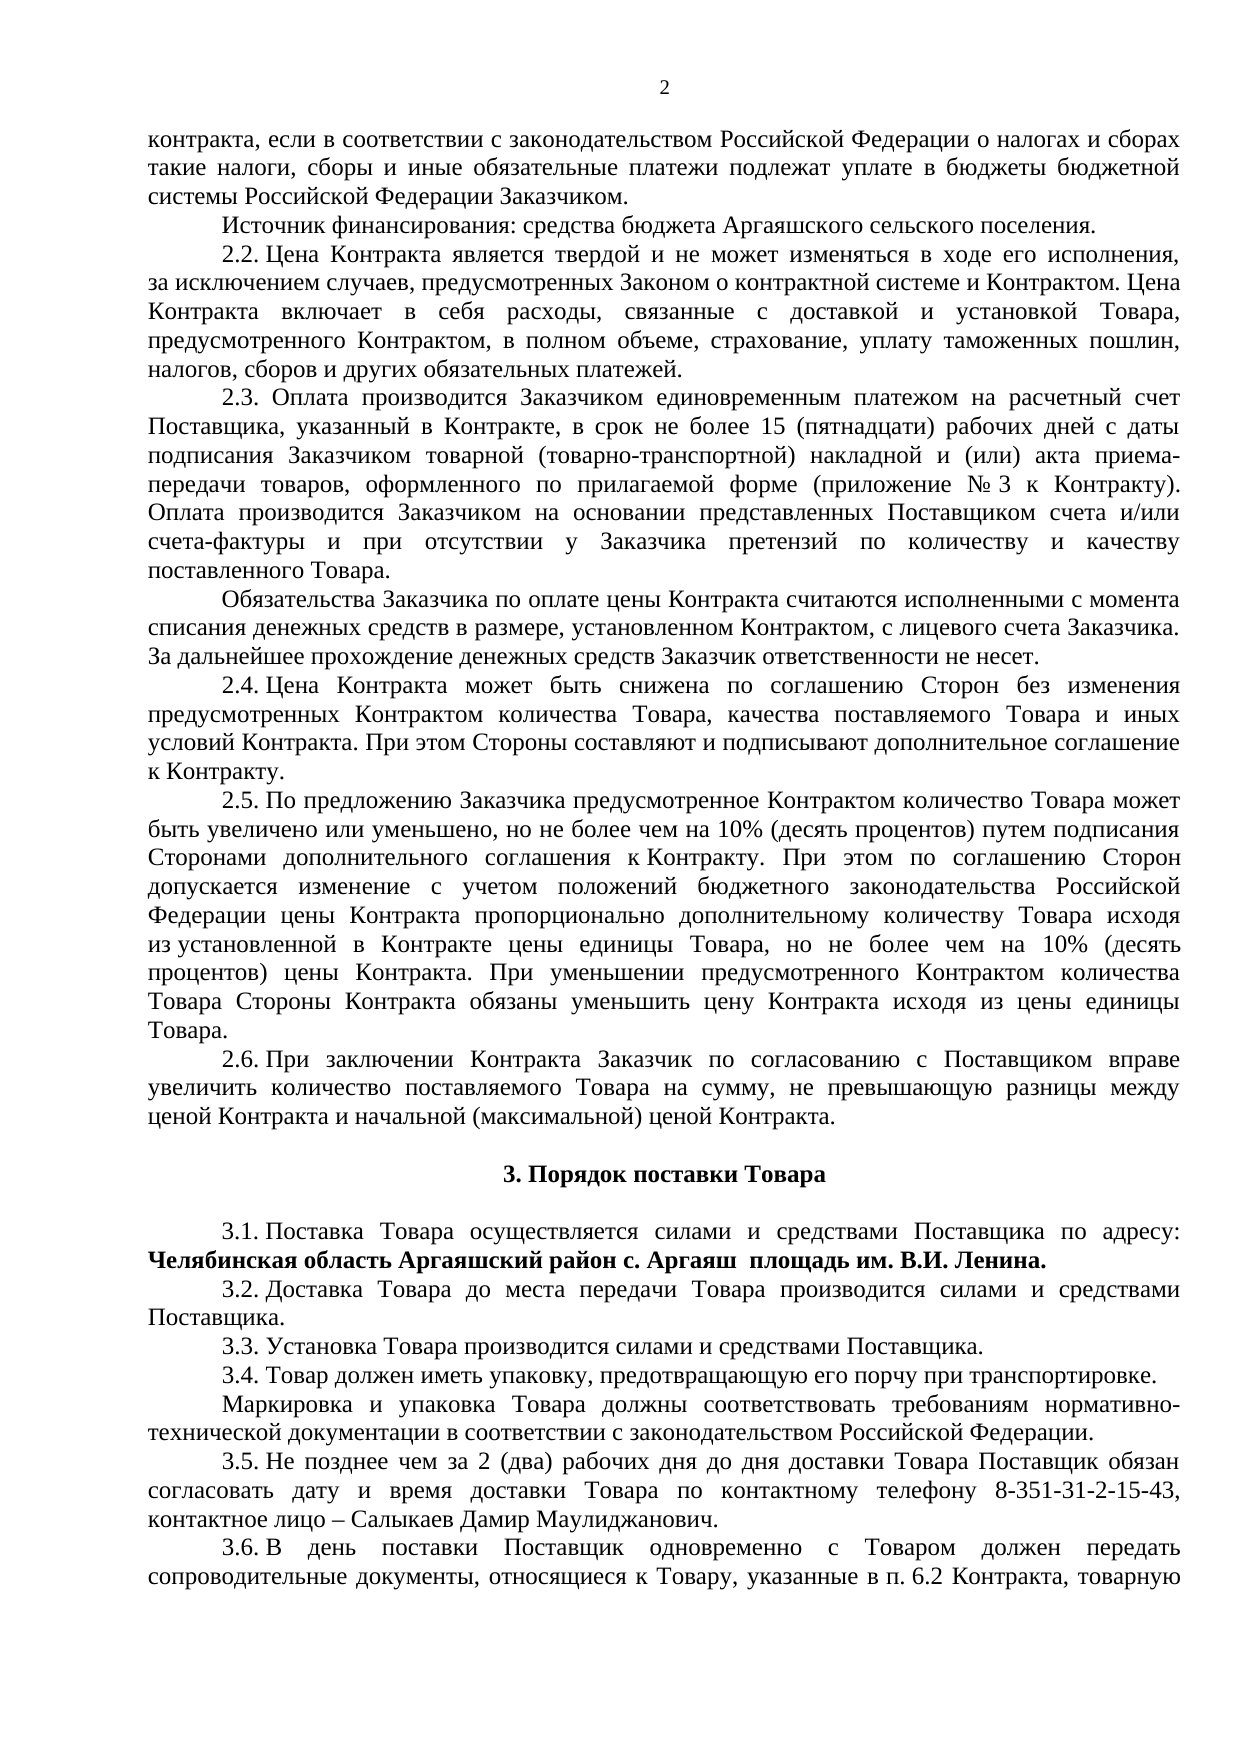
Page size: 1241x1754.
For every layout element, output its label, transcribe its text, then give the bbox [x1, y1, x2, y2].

text 2.4. Цена Контракта может быть снижена по соглашению Сторон без изменения предусмотренных Контрактом количества Товара, качества поставляемого Товара и иных условий Контракта. При этом Стороны составляют и подписывают дополнительное соглашение к Контракту. [148, 670, 1181, 785]
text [148, 124, 1181, 210]
text 3.3. Установка Товара производится силами и средствами Поставщика. [148, 1331, 1181, 1360]
text 2.2. Цена Контракта является твердой и не может изменяться в ходе его исполнения, за исключением случаев, предусмотренных Законом о контрактной системе и Контрактом. Цена Контракта включает в себя расходы, связанные с доставкой и установкой Товара, предусмотренного Контрактом, в полном объеме, страхование, уплату таможенных пошлин, налогов, сборов и других обязательных платежей. [148, 239, 1181, 382]
text 3.2. Доставка Товара до места передачи Товара производится силами и средствами Поставщика. [148, 1274, 1181, 1331]
text 2.6. При заключении Контракта Заказчик по согласованию с Поставщиком вправе увеличить количество поставляемого Товара на сумму, не превышающую разницы между ценой Контракта и начальной (максимальной) ценой Контракта. [148, 1044, 1181, 1130]
text 3.5. Не позднее чем за 2 (два) рабочих дня до дня доставки Товара Поставщик обязан согласовать дату и время доставки Товара по контактному телефону 8-351-31-2-15-43, контактное лицо – Салыкаев Дамир Маулиджанович. [148, 1446, 1181, 1532]
text 3.1. Поставка Товара осуществляется силами и средствами Поставщика по адресу: Челябинская область Аргаяшский район с. Аргаяш площадь им. В.И. Ленина. [148, 1216, 1181, 1274]
text Обязательства Заказчика по оплате цены Контракта считаются исполненными с момента списания денежных средств в размере, установленном Контрактом, с лицевого счета Заказчика. За дальнейшее прохождение денежных средств Заказчик ответственности не несет. [148, 584, 1181, 670]
text Источник финансирования: средства бюджета Аргаяшского сельского поселения. [148, 210, 1181, 239]
text Маркировка и упаковка Товара должны соответствовать требованиям нормативно-технической документации в соответствии с законодательством Российской Федерации. [148, 1389, 1181, 1446]
text 3.4. Товар должен иметь упаковку, предотвращающую его порчу при транспортировке. [148, 1360, 1181, 1389]
text 3. Порядок поставки Товара [148, 1159, 1181, 1187]
text 2.3. Оплата производится Заказчиком единовременным платежом на расчетный счет Поставщика, указанный в Контракте, в срок не более 15 (пятнадцати) рабочих дней с даты подписания Заказчиком товарной (товарно-транспортной) накладной и (или) акта приема-передачи товаров, оформленного по прилагаемой форме (приложение № 3 к Контракту). Оплата производится Заказчиком на основании представленных Поставщиком счета и/или счета-фактуры и при отсутствии у Заказчика претензий по количеству и качеству поставленного Товара. [148, 382, 1181, 584]
text 2.5. По предложению Заказчика предусмотренное Контрактом количество Товара может быть увеличено или уменьшено, но не более чем на 10% (десять процентов) путем подписания Сторонами дополнительного соглашения к Контракту. При этом по соглашению Сторон допускается изменение с учетом положений бюджетного законодательства Российской Федерации цены Контракта пропорционально дополнительному количеству Товара исходя из установленной в Контракте цены единицы Товара, но не более чем на 10% (десять процентов) цены Контракта. При уменьшении предусмотренного Контрактом количества Товара Стороны Контракта обязаны уменьшить цену Контракта исходя из цены единицы Товара. [148, 785, 1181, 1044]
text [148, 1532, 1181, 1590]
